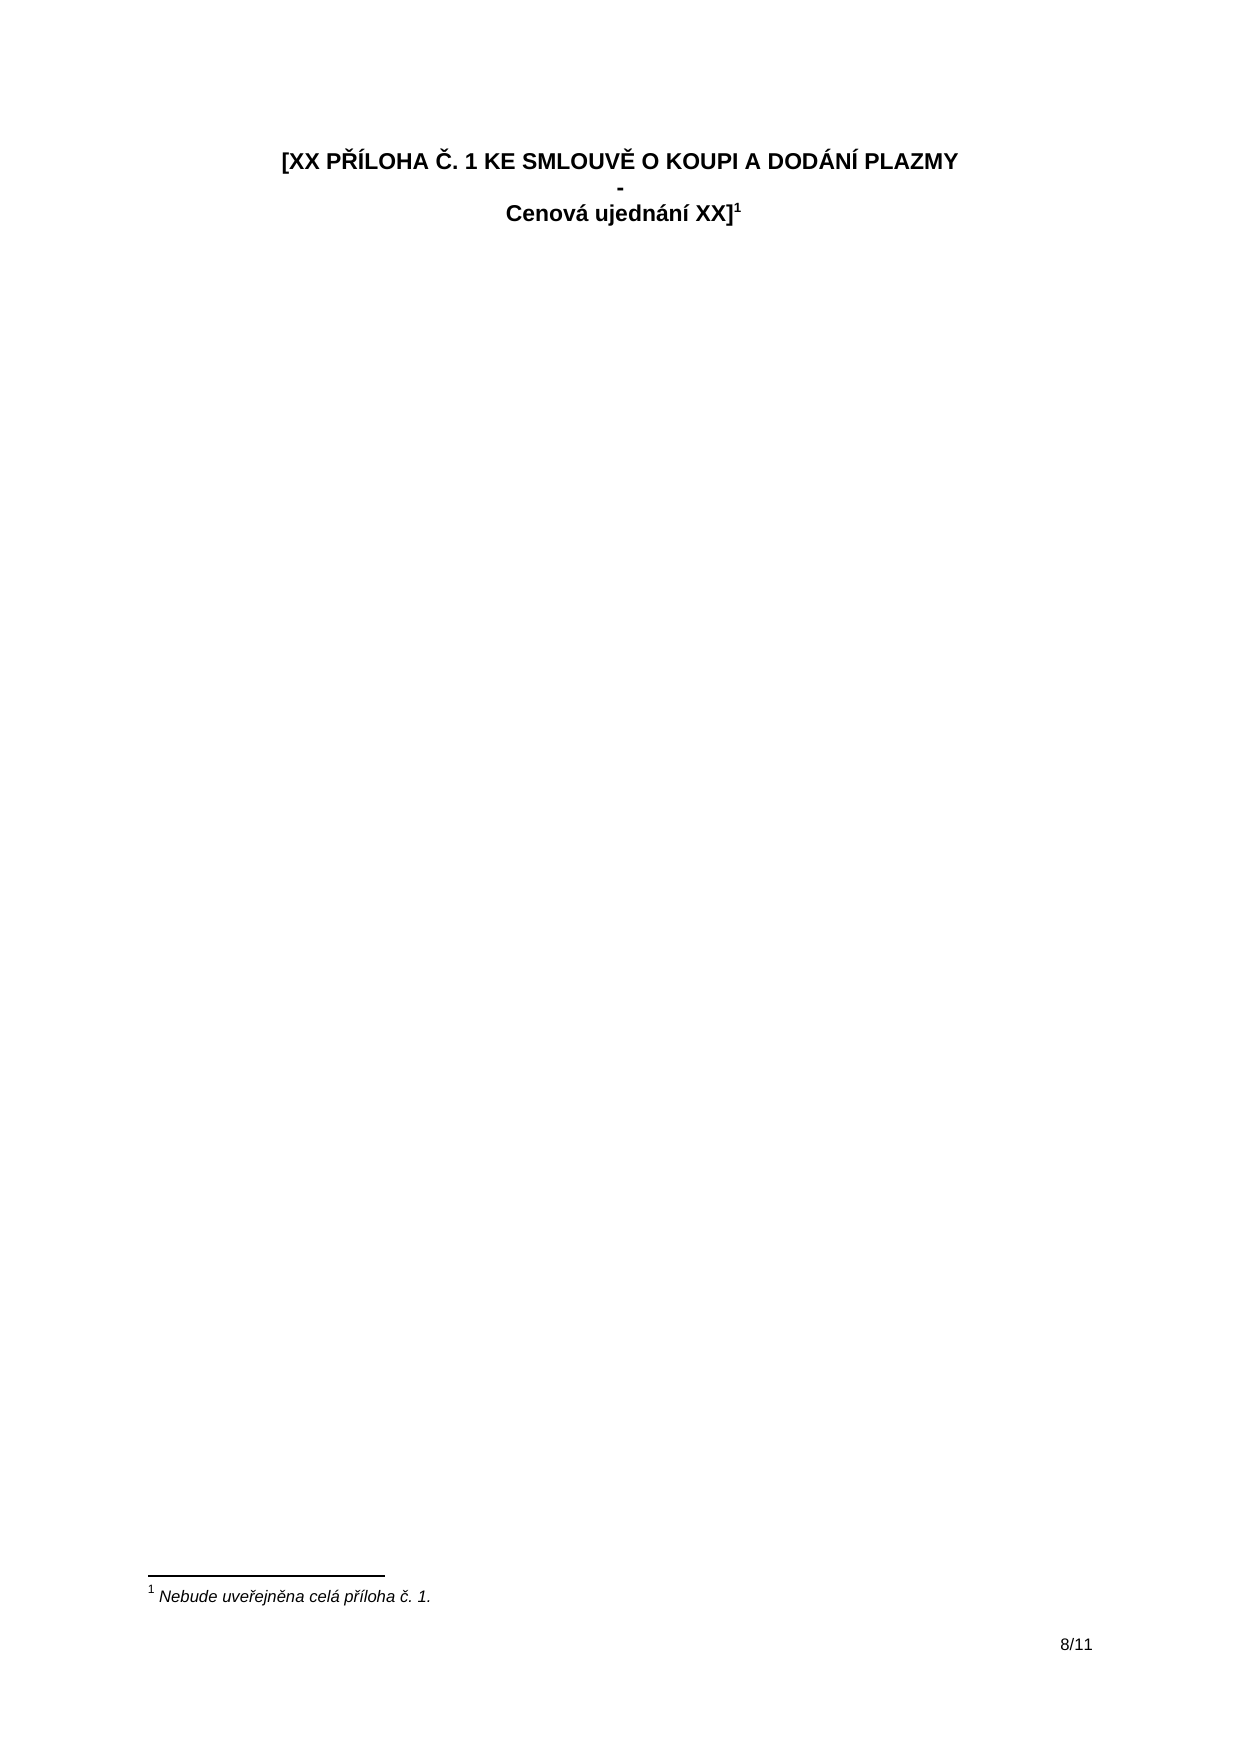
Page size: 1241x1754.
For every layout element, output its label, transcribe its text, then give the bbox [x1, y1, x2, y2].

title Cenová ujednání XX] [148, 200, 1093, 227]
title - [148, 174, 1093, 200]
title [XX PŘÍLOHA č. 1 ke SMLOUVě O KOUPI A DODÁNÍ PLAZMY [148, 148, 1093, 174]
